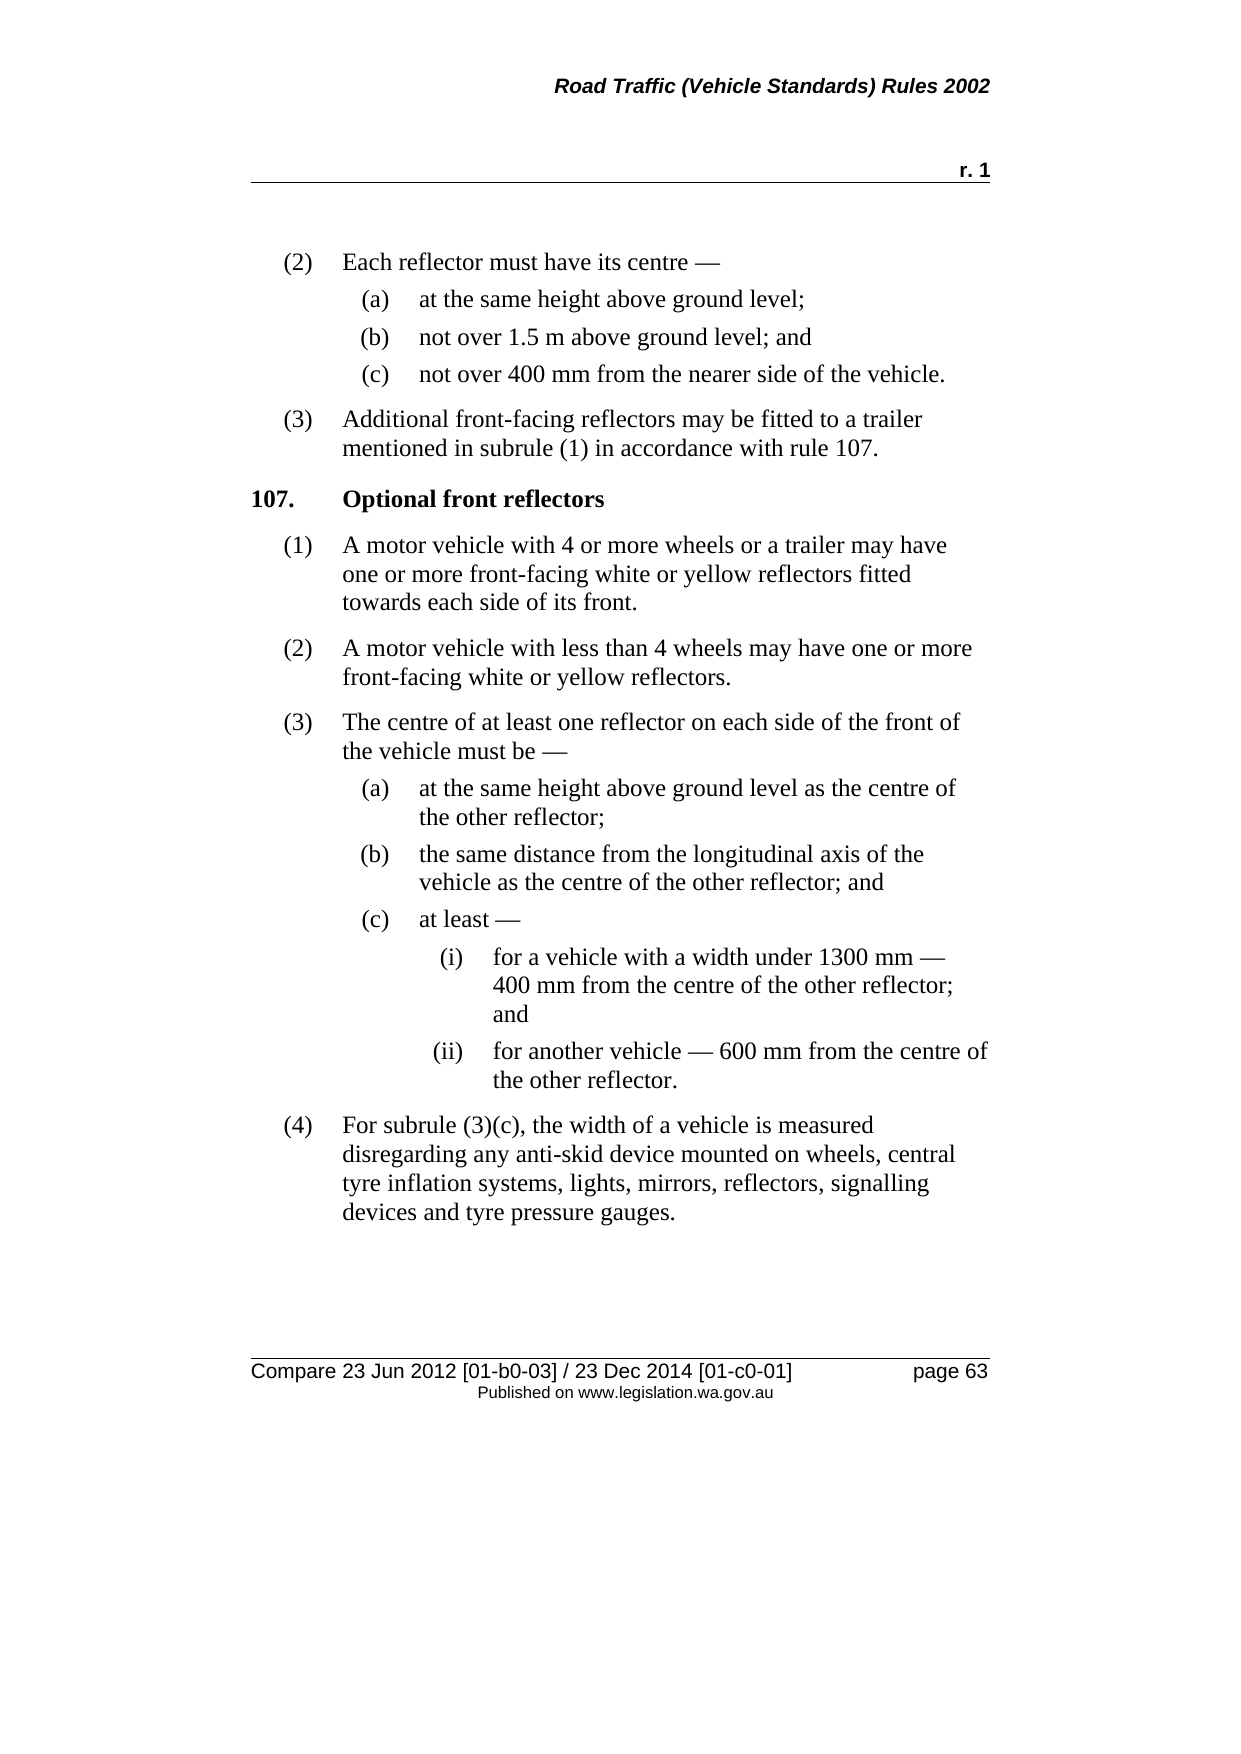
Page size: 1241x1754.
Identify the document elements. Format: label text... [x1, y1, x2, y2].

text (b) not over 1.5 m above ground level; and [251, 322, 990, 350]
text (2) A motor vehicle with less than 4 wheels may have one or more front-facing white or yellow reflectors. [251, 633, 990, 690]
text (3) Additional front-facing reflectors may be fitted to a trailer mentioned in subrule (1) in accordance with rule 107. [251, 404, 990, 462]
text (ii) for another vehicle — 600 mm from the centre of the other reflector. [251, 1036, 990, 1094]
text (b) the same distance from the longitudinal axis of the vehicle as the centre of the other reflector; and [251, 839, 990, 896]
text (a) at the same height above ground level as the centre of the other reflector; [251, 773, 990, 830]
text (3) The centre of at least one reflector on each side of the front of the vehicle must be — [251, 707, 990, 764]
subtitle 107. Optional front reflectors [251, 484, 990, 513]
text (c) at least — [251, 904, 990, 933]
text (4) For subrule (3)(c), the width of a vehicle is measured disregarding any anti-skid device mounted on wheels, central tyre inflation systems, lights, mirrors, reflectors, signalling devices and tyre pressure gauges. [251, 1110, 990, 1225]
text (i) for a vehicle with a width under 1300 mm —400 mm from the centre of the other reflector; and [251, 942, 990, 1028]
text (a) at the same height above ground level; [251, 284, 990, 313]
text (2) Each reflector must have its centre — [251, 247, 990, 276]
text (1) A motor vehicle with 4 or more wheels or a trailer may have one or more front-facing white or yellow reflectors fitted towards each side of its front. [251, 530, 990, 616]
text (c) not over 400 mm from the nearer side of the vehicle. [251, 359, 990, 387]
